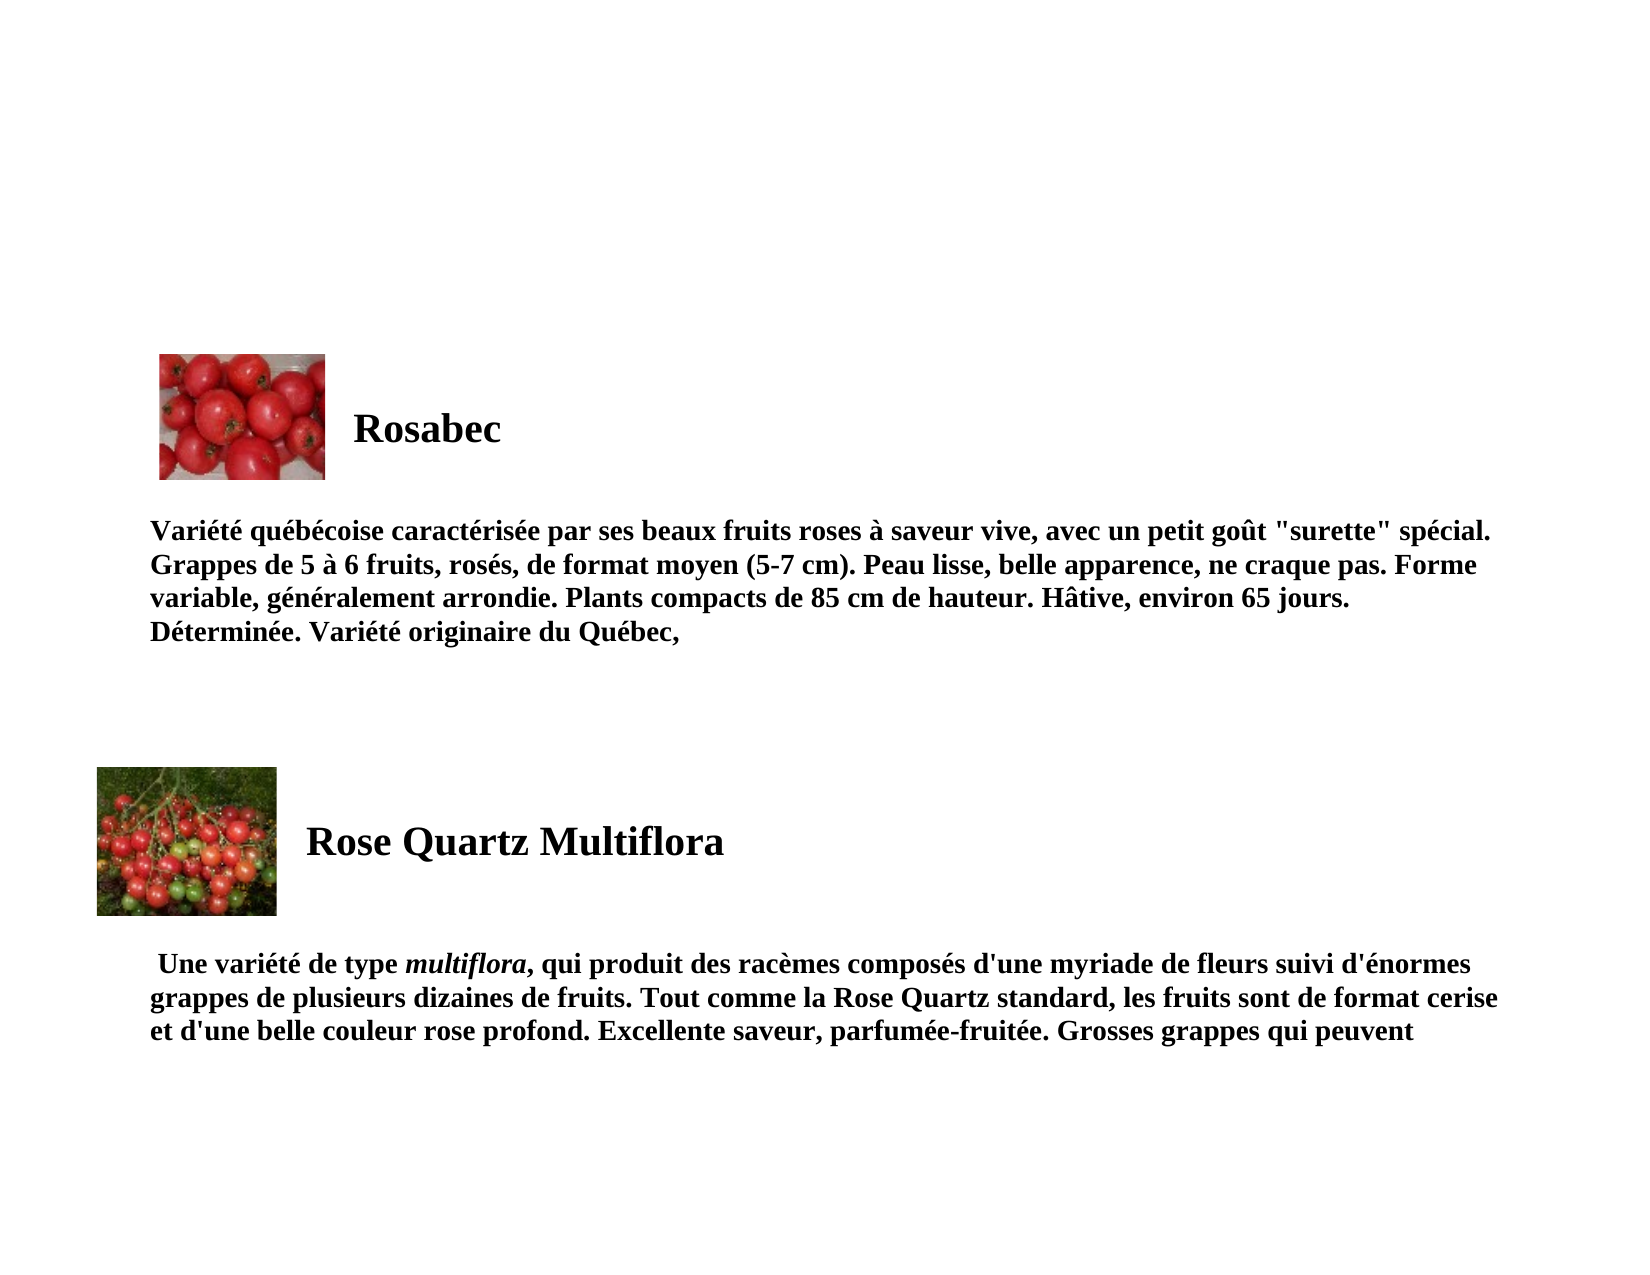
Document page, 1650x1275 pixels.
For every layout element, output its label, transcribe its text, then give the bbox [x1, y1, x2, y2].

picture [159, 354, 325, 480]
text Rose Quartz Multiflora [277, 816, 1500, 864]
picture [95, 767, 277, 914]
text Rosabec [325, 403, 1500, 451]
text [150, 946, 1500, 1047]
text Variété québécoise caractérisée par ses beaux fruits roses à saveur vive, avec un petit goût "surette" spécial. Grappes de 5 à 6 fruits, rosés, de format moyen (5-7 cm). Peau lisse, belle apparence, ne craque pas. Forme variable, généralement arrondie. Plants compacts de 85 cm de hauteur. Hâtive, environ 65 jours. Déterminée. Variété originaire du Québec, [150, 451, 1500, 648]
